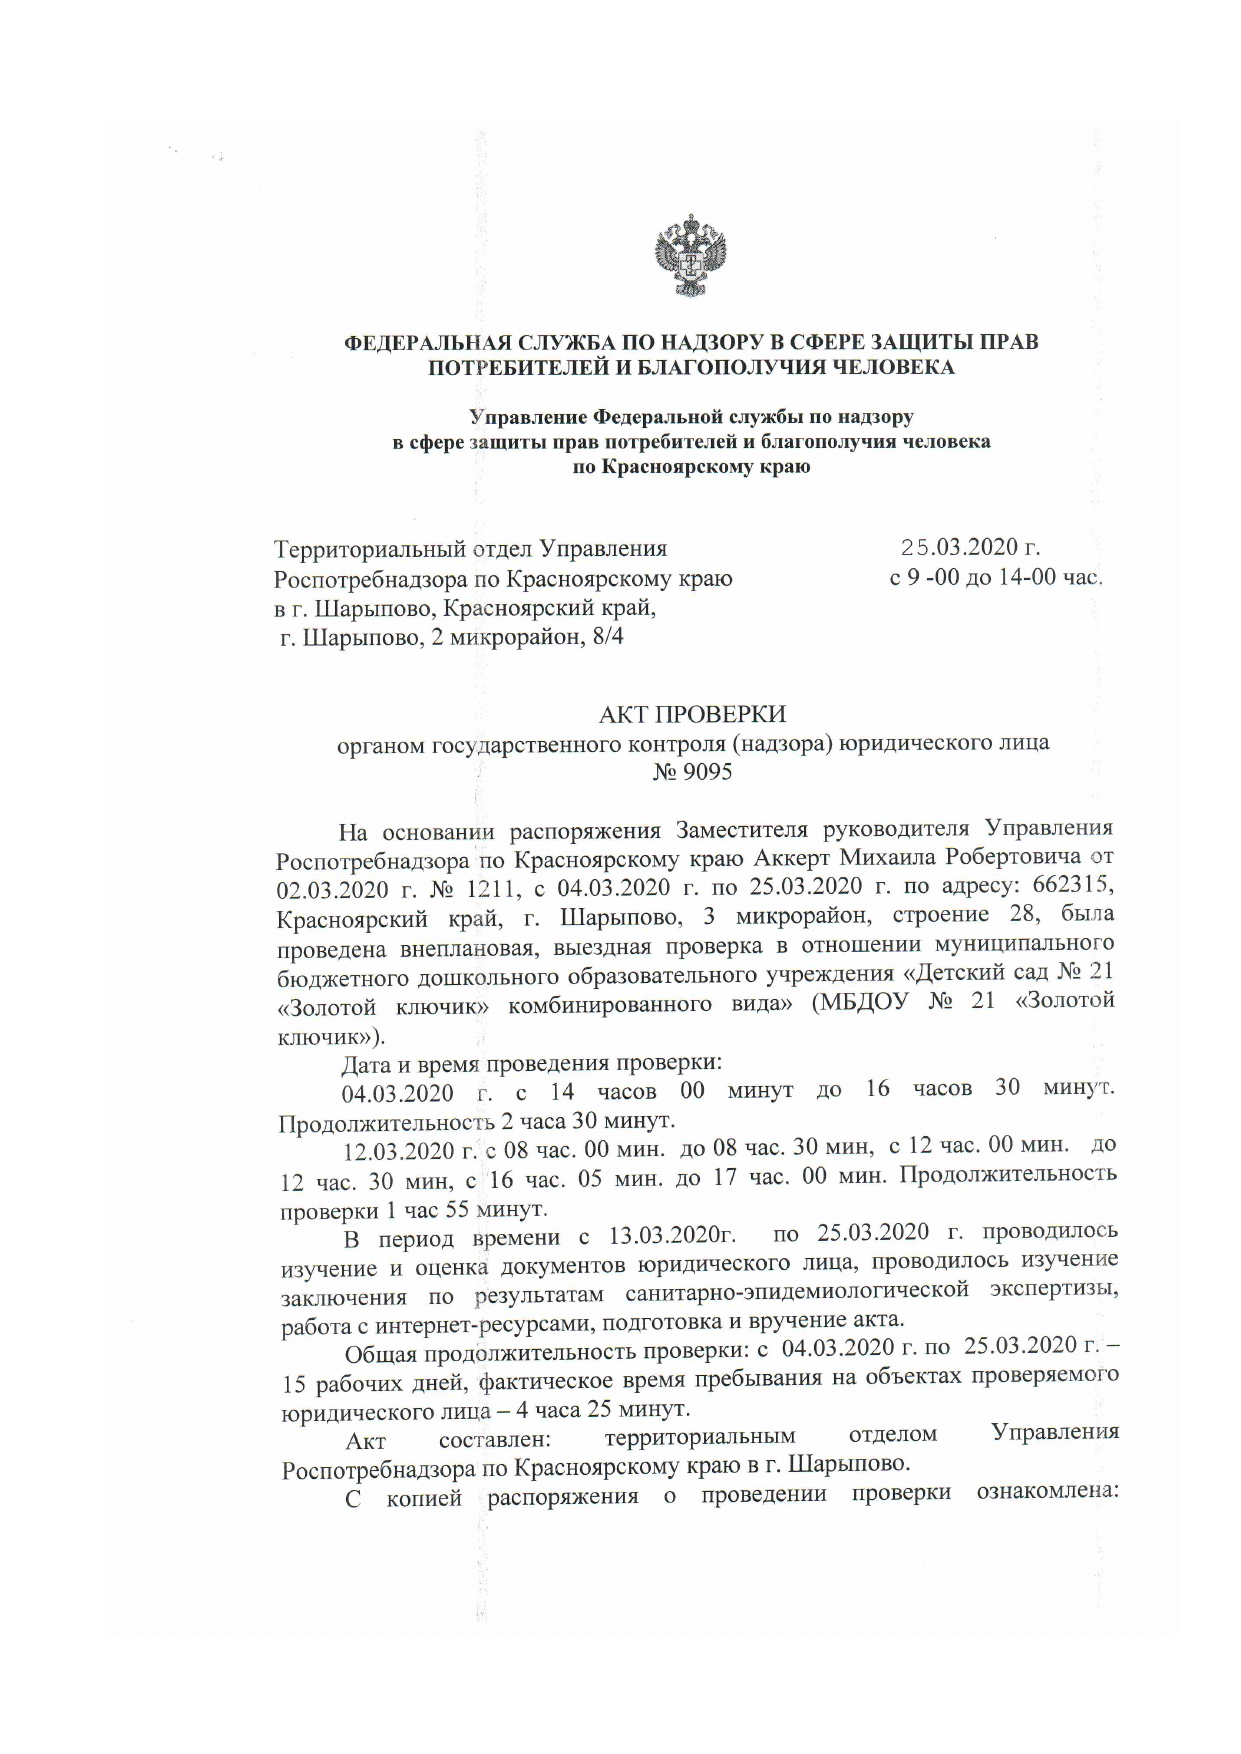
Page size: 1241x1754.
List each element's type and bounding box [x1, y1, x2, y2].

picture [103, 118, 1180, 1636]
